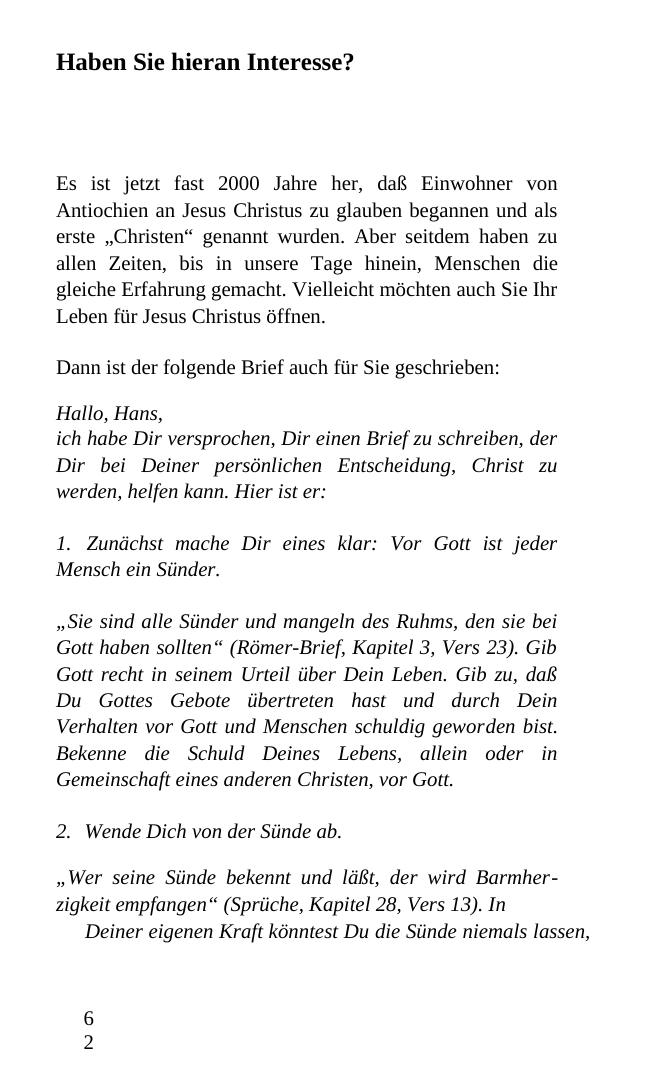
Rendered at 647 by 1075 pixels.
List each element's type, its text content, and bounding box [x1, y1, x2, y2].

list Zunächst mache Dir eines klar: Vor Gott ist jeder Mensch ein Sünder. [56, 529, 558, 582]
text Hallo, Hans, [56, 404, 621, 424]
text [85, 917, 591, 943]
text Dann ist der folgende Brief auch für Sie geschrieben: [56, 358, 621, 379]
text ich habe Dir versprochen, Dir einen Brief zu schreiben, der Dir bei Deiner persönlichen Entscheidung, Christ zu werden, helfen kann. Hier ist er: [56, 424, 558, 504]
subtitle Haben Sie hieran Interesse? [56, 50, 621, 75]
text „Sie sind alle Sünder und mangeln des Ruhms, den sie bei Gott haben sollten“ (Römer-Brief, Kapitel 3, Vers 23). Gib Gott recht in seinem Urteil über Dein Leben. Gib zu, daß Du Gottes Gebote übertreten hast und durch Dein Verhalten vor Gott und Menschen schuldig geworden bist. Bekenne die Schuld Deines Lebens, allein oder in Gemeinschaft eines anderen Christen, vor Gott. [56, 607, 558, 792]
list Wende Dich von der Sünde ab. [56, 822, 621, 842]
text „Wer seine Sünde bekennt und läßt, der wird Barmherzigkeit empfangen“ (Sprüche, Kapitel 28, Vers 13). In [56, 863, 558, 917]
text Es ist jetzt fast 2000 Jahre her, daß Einwohner von Antiochien an Jesus Christus zu glauben begannen und als erste „Christen“ genannt wurden. Aber seitdem haben zu allen Zeiten, bis in unsere Tage hinein, Menschen die gleiche Erfahrung gemacht. Vielleicht möchten auch Sie Ihr Leben für Jesus Christus öffnen. [56, 170, 558, 328]
